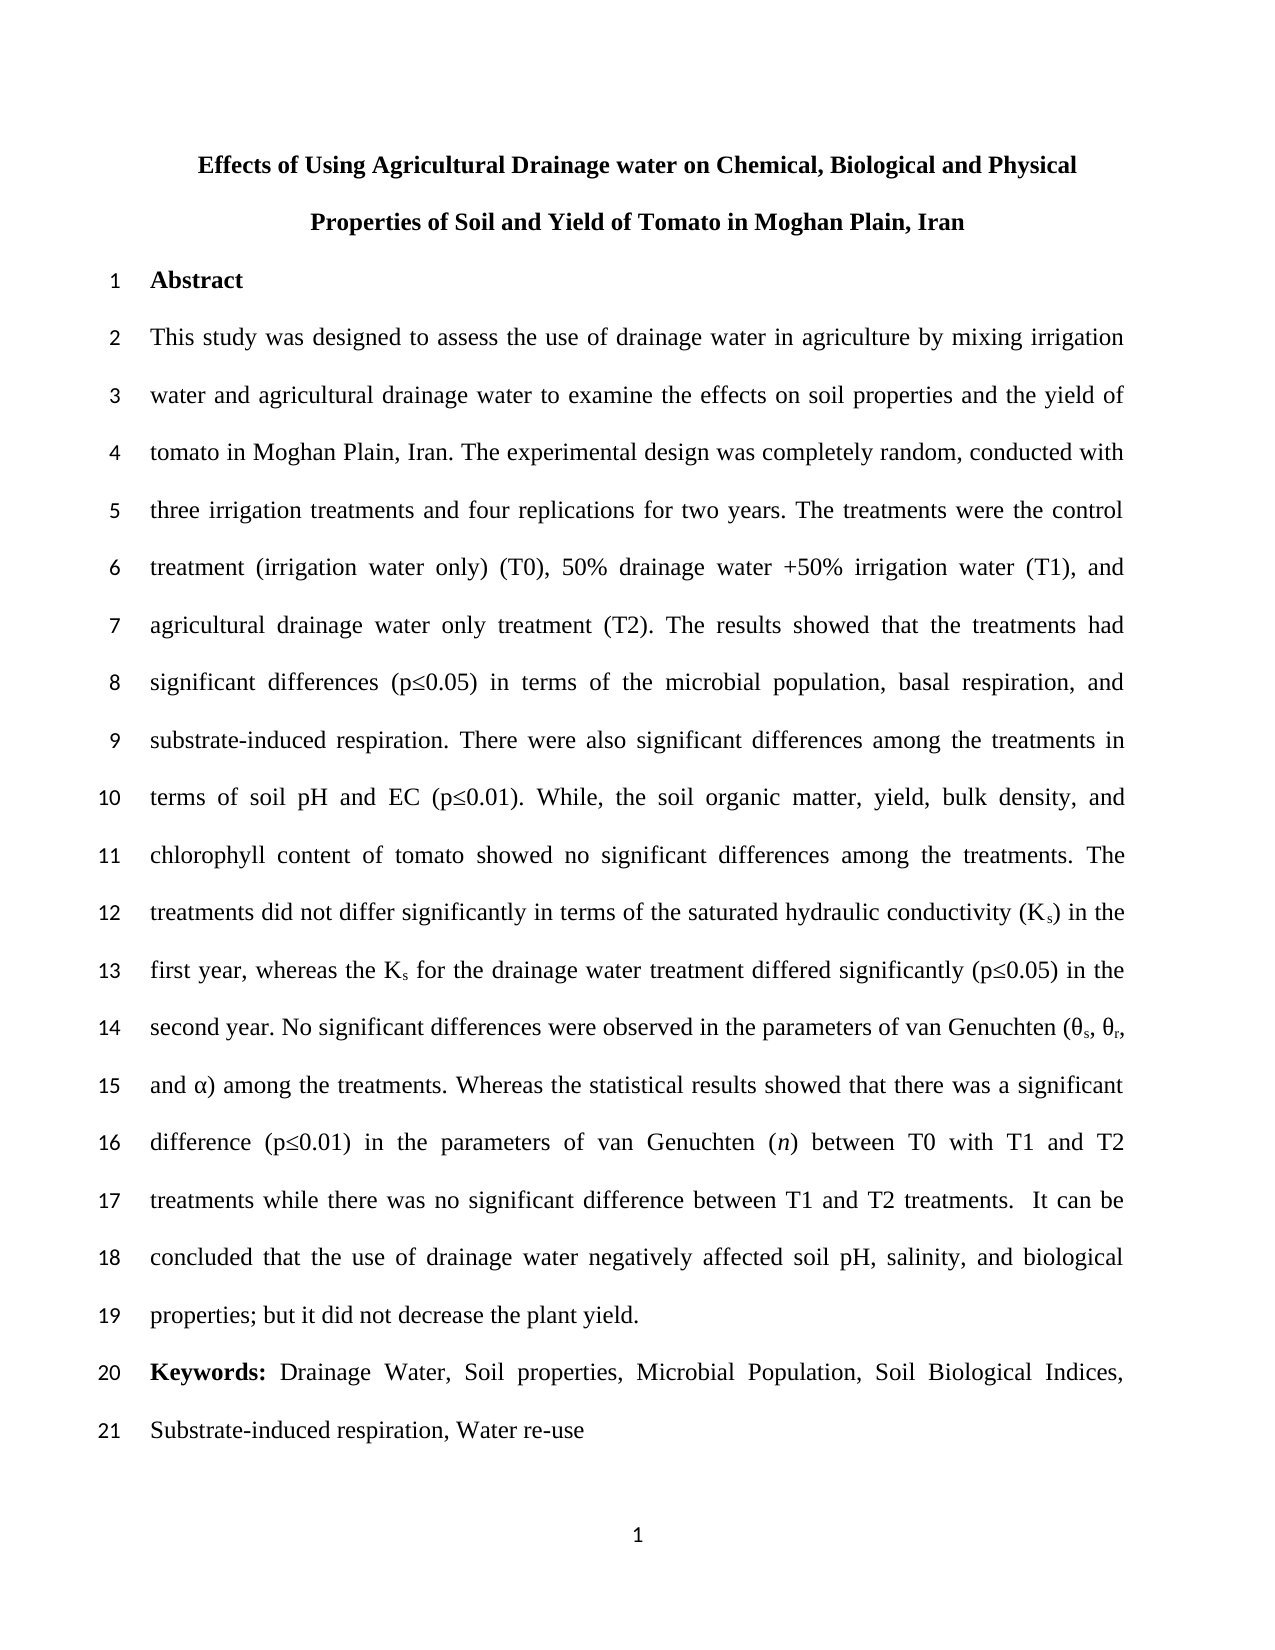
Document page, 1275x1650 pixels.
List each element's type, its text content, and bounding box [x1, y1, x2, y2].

text Abstract [150, 265, 1125, 294]
text Effects of Using Agricultural Drainage water on Chemical, Biological and Physical Properties of Soil and Yield of Tomato in Moghan Plain, Iran [150, 150, 1125, 236]
text This study was designed to assess the use of drainage water in agriculture by mixing irrigation water and agricultural drainage water to examine the effects on soil properties and the yield of tomato in Moghan Plain, Iran. The experimental design was completely random, conducted with three irrigation treatments and four replications for two years. The treatments were the control treatment (irrigation water only) (T0), 50% drainage water +50% irrigation water (T1), and agricultural drainage water only treatment (T2). The results showed that the treatments had significant differences (p≤0.05) in terms of the microbial population, basal respiration, and substrate-induced respiration. There were also significant differences among the treatments in terms of soil pH and EC (p≤0.01). While, the soil organic matter, yield, bulk density, and chlorophyll content of tomato showed no significant differences among the treatments. The treatments did not differ significantly in terms of the saturated hydraulic conductivity (Ks) in the first year, whereas the Ks for the drainage water treatment differed significantly (p≤0.05) in the second year. No significant differences were observed in the parameters of van Genuchten (θs, θr, and α) among the treatments. Whereas the statistical results showed that there was a significant difference (p≤0.01) in the parameters of van Genuchten (n) between T0 with T1 and T2 treatments while there was no significant difference between T1 and T2 treatments. It can be concluded that the use of drainage water negatively affected soil pH, salinity, and biological properties; but it did not decrease the plant yield. [150, 322, 1125, 1329]
text Keywords: Drainage Water, Soil properties, Microbial Population, Soil Biological Indices, Substrate-induced respiration, Water re-use [150, 1357, 1125, 1444]
